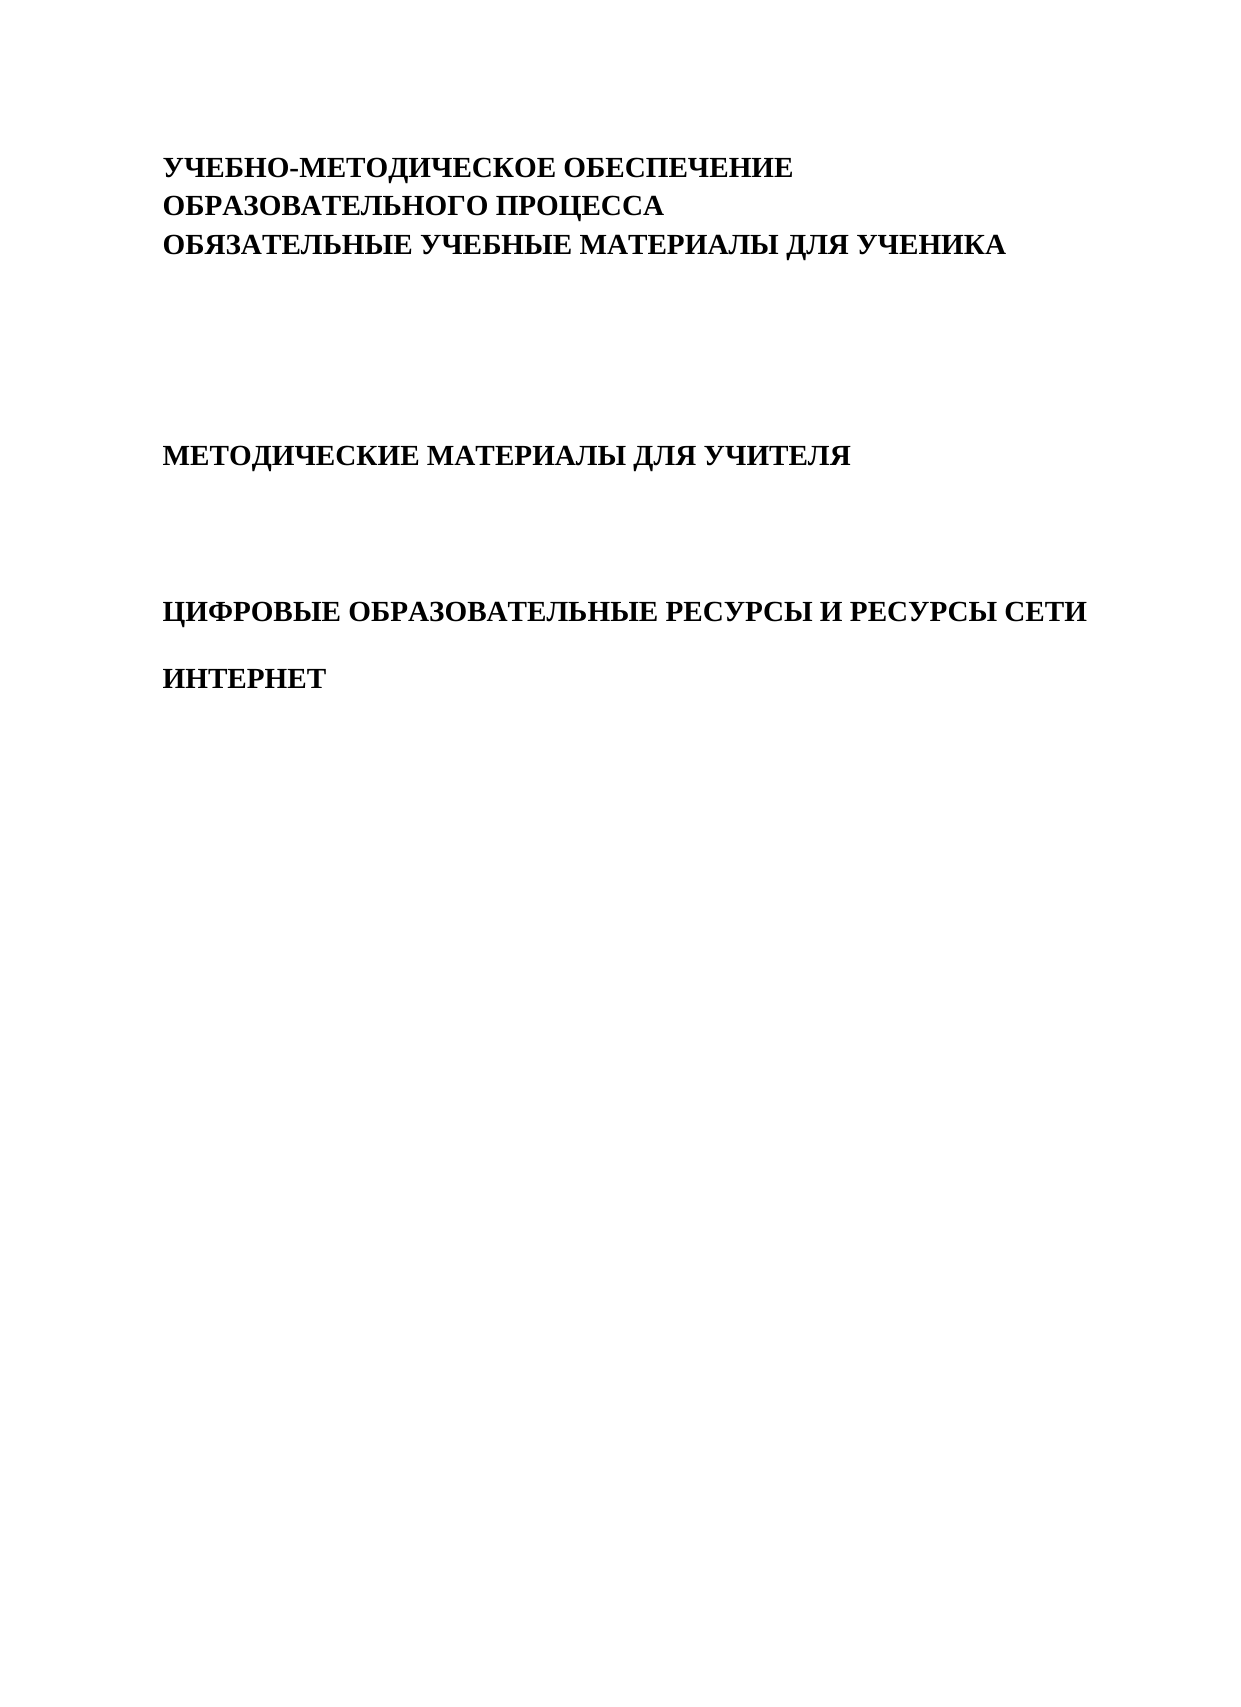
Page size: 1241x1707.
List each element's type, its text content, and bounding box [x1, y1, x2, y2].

text ОБЯЗАТЕЛЬНЫЕ УЧЕБНЫЕ МАТЕРИАЛЫ ДЛЯ УЧЕНИКА [162, 227, 1090, 261]
text ЦИФРОВЫЕ ОБРАЗОВАТЕЛЬНЫЕ РЕСУРСЫ И РЕСУРСЫ СЕТИ ИНТЕРНЕТ [162, 594, 1090, 694]
text МЕТОДИЧЕСКИЕ МАТЕРИАЛЫ ДЛЯ УЧИТЕЛЯ [162, 438, 1090, 472]
text УЧЕБНО-МЕТОДИЧЕСКОЕ ОБЕСПЕЧЕНИЕ ОБРАЗОВАТЕЛЬНОГО ПРОЦЕССА [162, 150, 1090, 222]
